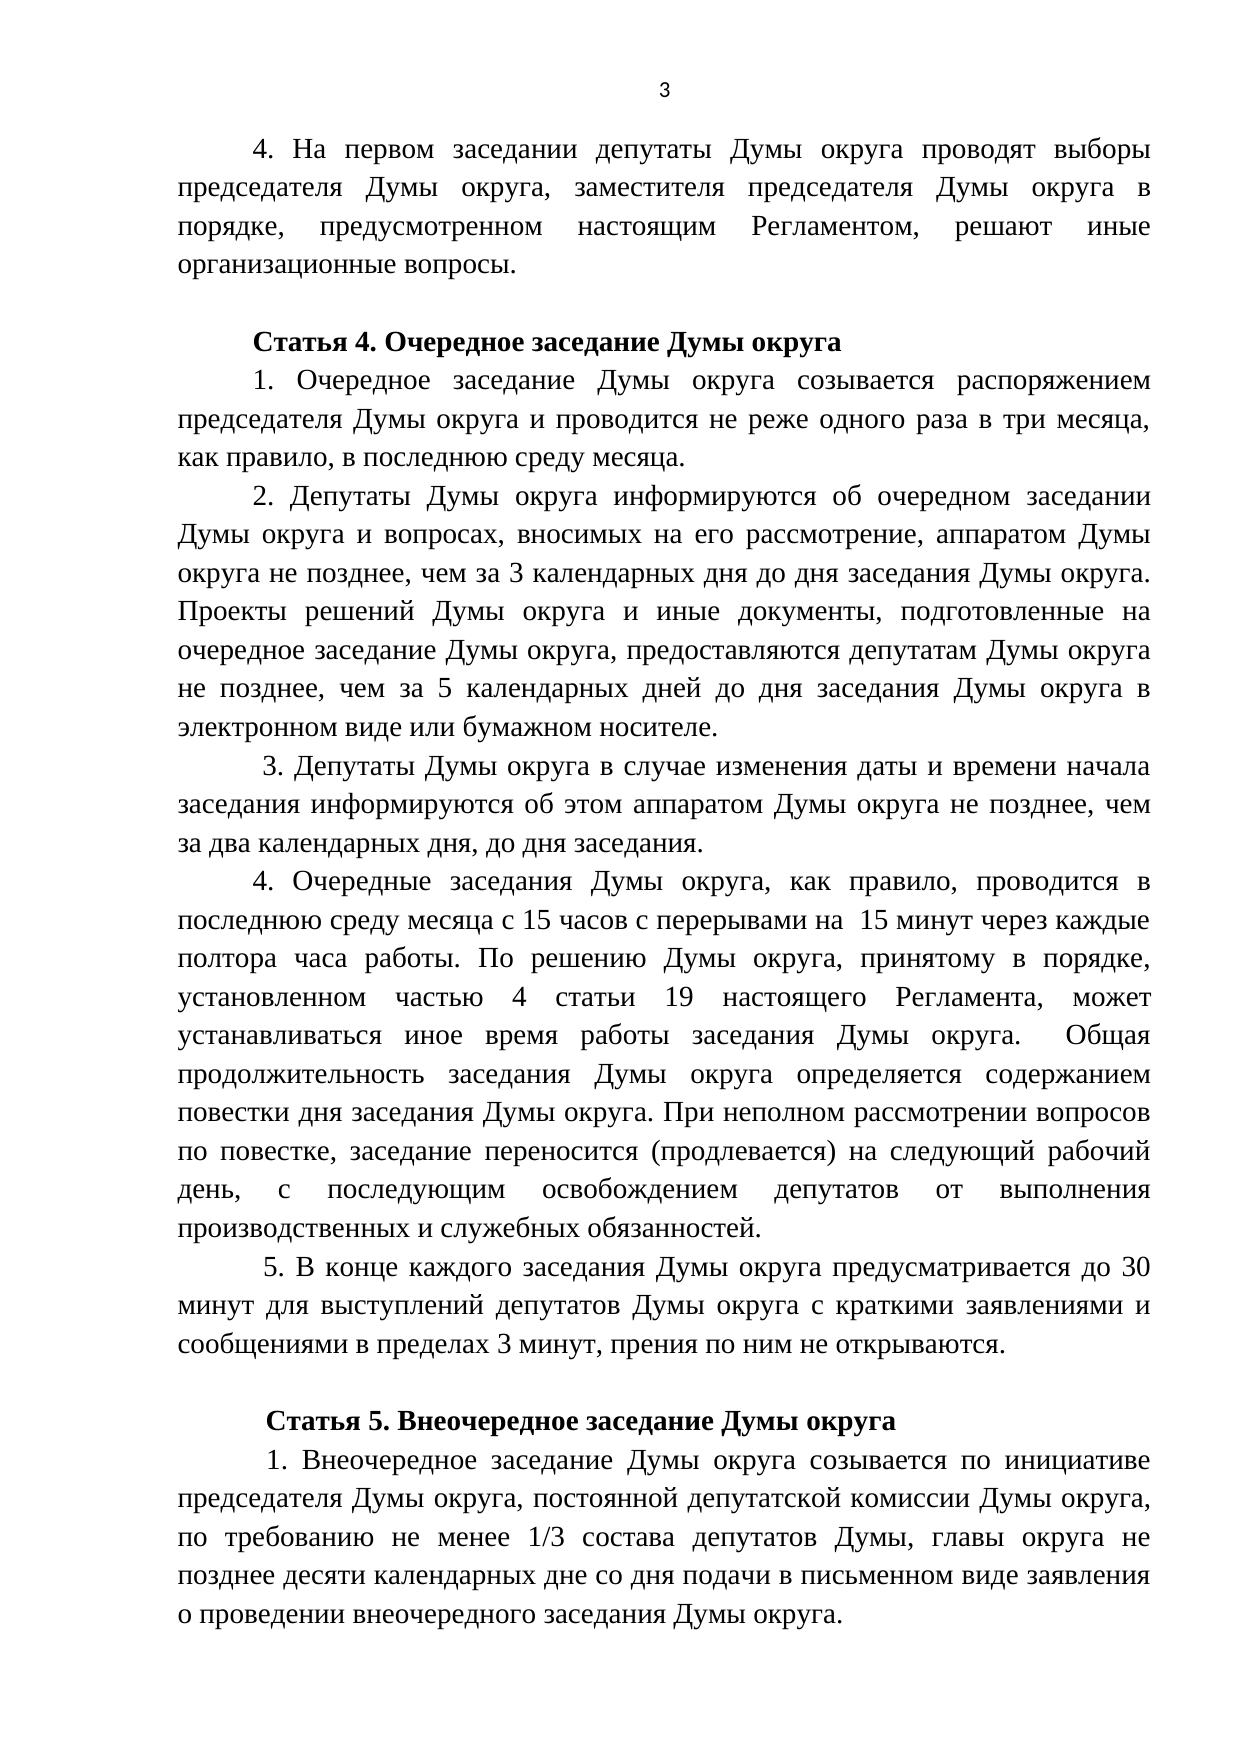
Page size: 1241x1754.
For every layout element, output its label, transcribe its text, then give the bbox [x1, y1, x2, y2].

text 1. Очередное заседание Думы округа созывается распоряжением председателя Думы округа и проводится не реже одного раза в три месяца, как правило, в последнюю среду месяца. [177, 362, 1152, 473]
text 5. В конце каждого заседания Думы округа предусматривается до 30 минут для выступлений депутатов Думы округа с краткими заявлениями и сообщениями в пределах 3 минут, прения по ним не открываются. [177, 1249, 1152, 1359]
text Статья 4. Очередное заседание Думы округа [177, 324, 1152, 357]
text 4. Очередные заседания Думы округа, как правило, проводится в последнюю среду месяца с 15 часов с перерывами на 15 минут через каждые полтора часа работы. По решению Думы округа, принятому в порядке, установленном частью 4 статьи 19 настоящего Регламента, может устанавливаться иное время работы заседания Думы округа. Общая продолжительность заседания Думы округа определяется содержанием повестки дня заседания Думы округа. При неполном рассмотрении вопросов по повестке, заседание переносится (продлевается) на следующий рабочий день, с последующим освобождением депутатов от выполнения производственных и служебных обязанностей. [177, 863, 1152, 1244]
text 2. Депутаты Думы округа информируются об очередном заседании Думы округа и вопросах, вносимых на его рассмотрение, аппаратом Думы округа не позднее, чем за 3 календарных дня до дня заседания Думы округа. Проекты решений Думы округа и иные документы, подготовленные на очередное заседание Думы округа, предоставляются депутатам Думы округа не позднее, чем за 5 календарных дней до дня заседания Думы округа в электронном виде или бумажном носителе. [177, 478, 1152, 743]
text 1. Внеочередное заседание Думы округа созывается по инициативе председателя Думы округа, постоянной депутатской комиссии Думы округа, по требованию не менее 1/3 состава депутатов Думы, главы округа не позднее десяти календарных дне со дня подачи в письменном виде заявления о проведении внеочередного заседания Думы округа. [177, 1442, 1152, 1629]
text Статья 5. Внеочередное заседание Думы округа [177, 1403, 1152, 1436]
text 4. На первом заседании депутаты Думы округа проводят выборы председателя Думы округа, заместителя председателя Думы округа в порядке, предусмотренном настоящим Регламентом, решают иные организационные вопросы. [177, 131, 1152, 280]
text 3. Депутаты Думы округа в случае изменения даты и времени начала заседания информируются об этом аппаратом Думы округа не позднее, чем за два календарных дня, до дня заседания. [177, 748, 1152, 858]
